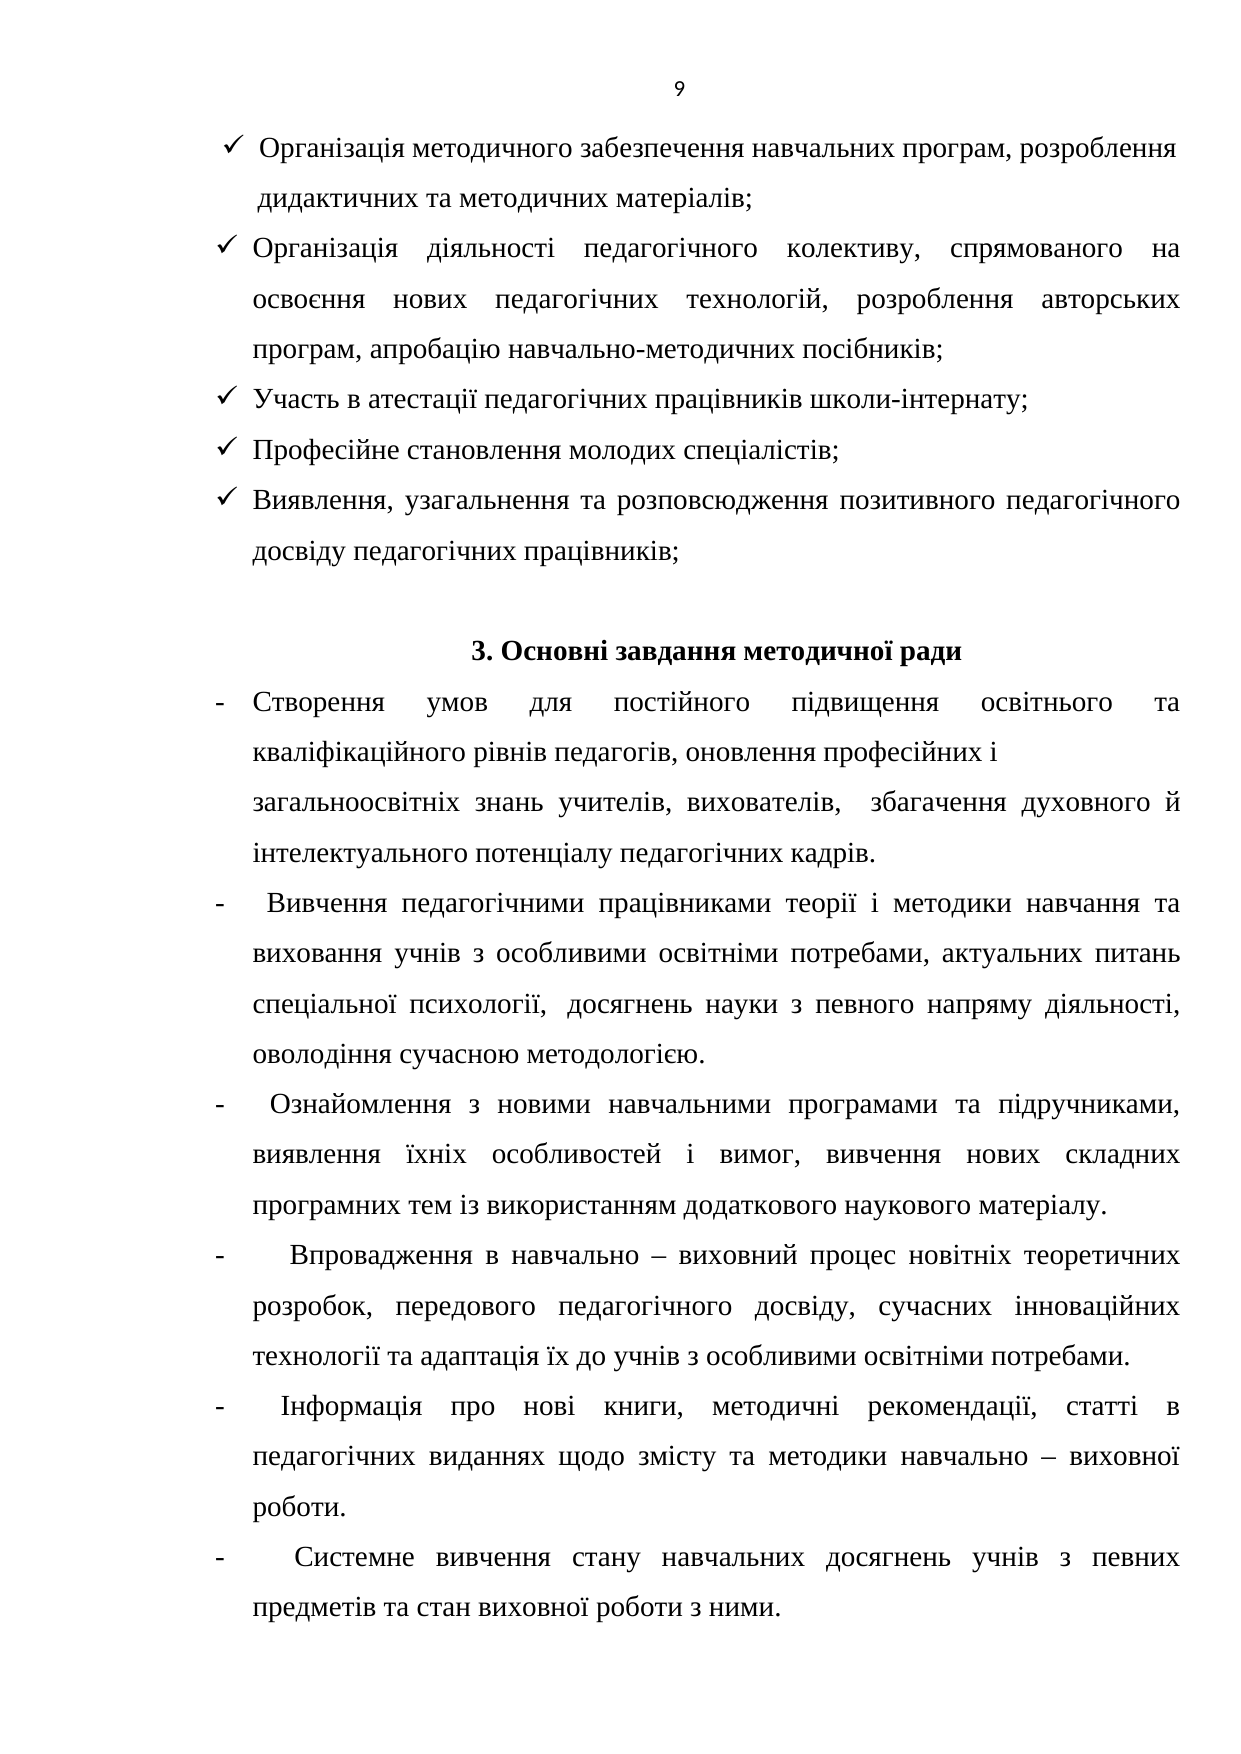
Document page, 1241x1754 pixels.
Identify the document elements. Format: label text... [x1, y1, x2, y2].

text дидактичних та методичних матеріалів; [177, 180, 1181, 214]
list Створення умов для постійного підвищення освітнього та кваліфікаційного рівнів педагогів, оновлення професійних і [215, 684, 1181, 768]
list Виявлення, узагальнення та розповсюдження позитивного педагогічного досвіду педагогічних працівників; [215, 482, 1181, 566]
list Професійне становлення молодих спеціалістів; [215, 432, 1181, 466]
list Участь в атестації педагогічних працівників школи-інтернату; [215, 382, 1181, 415]
list Організація діяльності педагогічного колективу, спрямованого на освоєння нових педагогічних технологій, розроблення авторських програм, апробацію навчально-методичних посібників; [215, 231, 1181, 365]
list Вивчення педагогічними працівниками теорії і методики навчання та виховання учнів з особливими освітніми потребами, актуальних питань спеціальної психології, досягнень науки з певного напряму діяльності, оволодіння сучасною методологією. [215, 885, 1181, 1069]
list Впровадження в навчально – виховний процес новітніх теоретичних розробок, передового педагогічного досвіду, сучасних інноваційних технології та адаптація їх до учнів з особливими освітніми потребами. [215, 1237, 1181, 1371]
list Ознайомлення з новими навчальними програмами та підручниками, виявлення їхніх особливостей і вимог, вивчення нових складних програмних тем із використанням додаткового наукового матеріалу. [215, 1086, 1181, 1221]
list Системне вивчення стану навчальних досягнень учнів з певних предметів та стан виховної роботи з ними. [215, 1539, 1181, 1623]
list Організація методичного забезпечення навчальних програм, розроблення [221, 130, 1181, 163]
text загальноосвітніх знань учителів, вихователів, збагачення духовного й інтелектуального потенціалу педагогічних кадрів. [252, 784, 1181, 868]
text 3. Основні завдання методичної ради [252, 633, 1181, 667]
list Інформація про нові книги, методичні рекомендації, статті в педагогічних виданнях щодо змісту та методики навчально – виховної роботи. [215, 1388, 1181, 1522]
